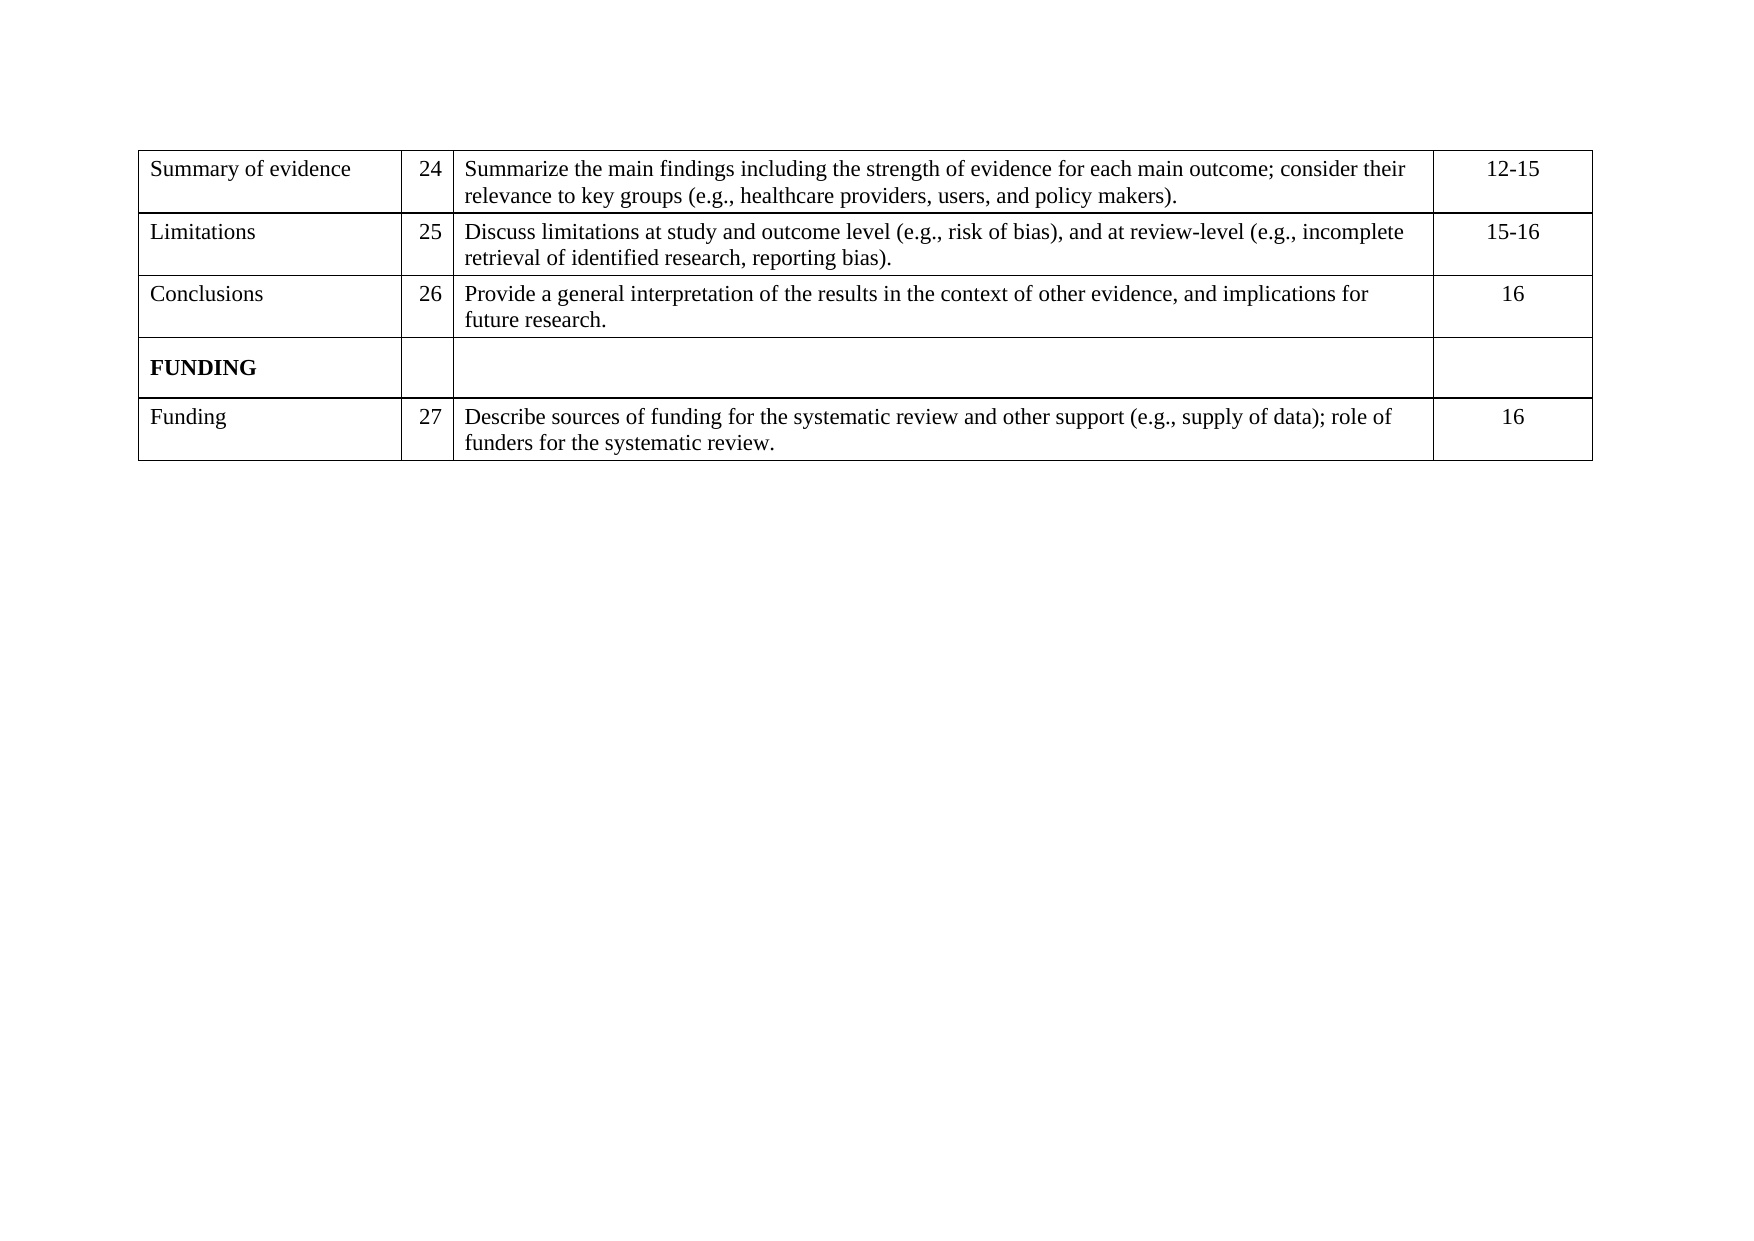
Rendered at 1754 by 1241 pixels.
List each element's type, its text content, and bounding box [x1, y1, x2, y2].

table_cell Discuss limitations at study and outcome level (e.g., risk of bias), and at review-level (e.g., incomplete retrieval of identified research, reporting bias). [454, 214, 1433, 274]
table_cell Summarize the main findings including the strength of evidence for each main outcome; consider their relevance to key groups (e.g., healthcare providers, users, and policy makers). [454, 151, 1433, 212]
table_cell Funding [139, 399, 401, 459]
table_cell 25 [402, 214, 453, 274]
table_cell Provide a general interpretation of the results in the context of other evidence, and implications for future research. [454, 276, 1433, 337]
table_cell 16 [1434, 399, 1592, 459]
table_cell 26 [402, 276, 453, 337]
table_cell [402, 338, 453, 397]
table_cell 27 [402, 399, 453, 459]
table_cell Summary of evidence [139, 151, 401, 212]
table_cell [1434, 338, 1592, 397]
table_cell Conclusions [139, 276, 401, 337]
table_cell 12-15 [1434, 151, 1592, 212]
table_cell 15-16 [1434, 214, 1592, 274]
table_cell 24 [402, 151, 453, 212]
table_cell [454, 338, 1433, 397]
table_cell Describe sources of funding for the systematic review and other support (e.g., supply of data); role of funders for the systematic review. [454, 399, 1433, 459]
table_cell 16 [1434, 276, 1592, 337]
table_cell Limitations [139, 214, 401, 274]
table_cell FUNDING [139, 338, 401, 397]
